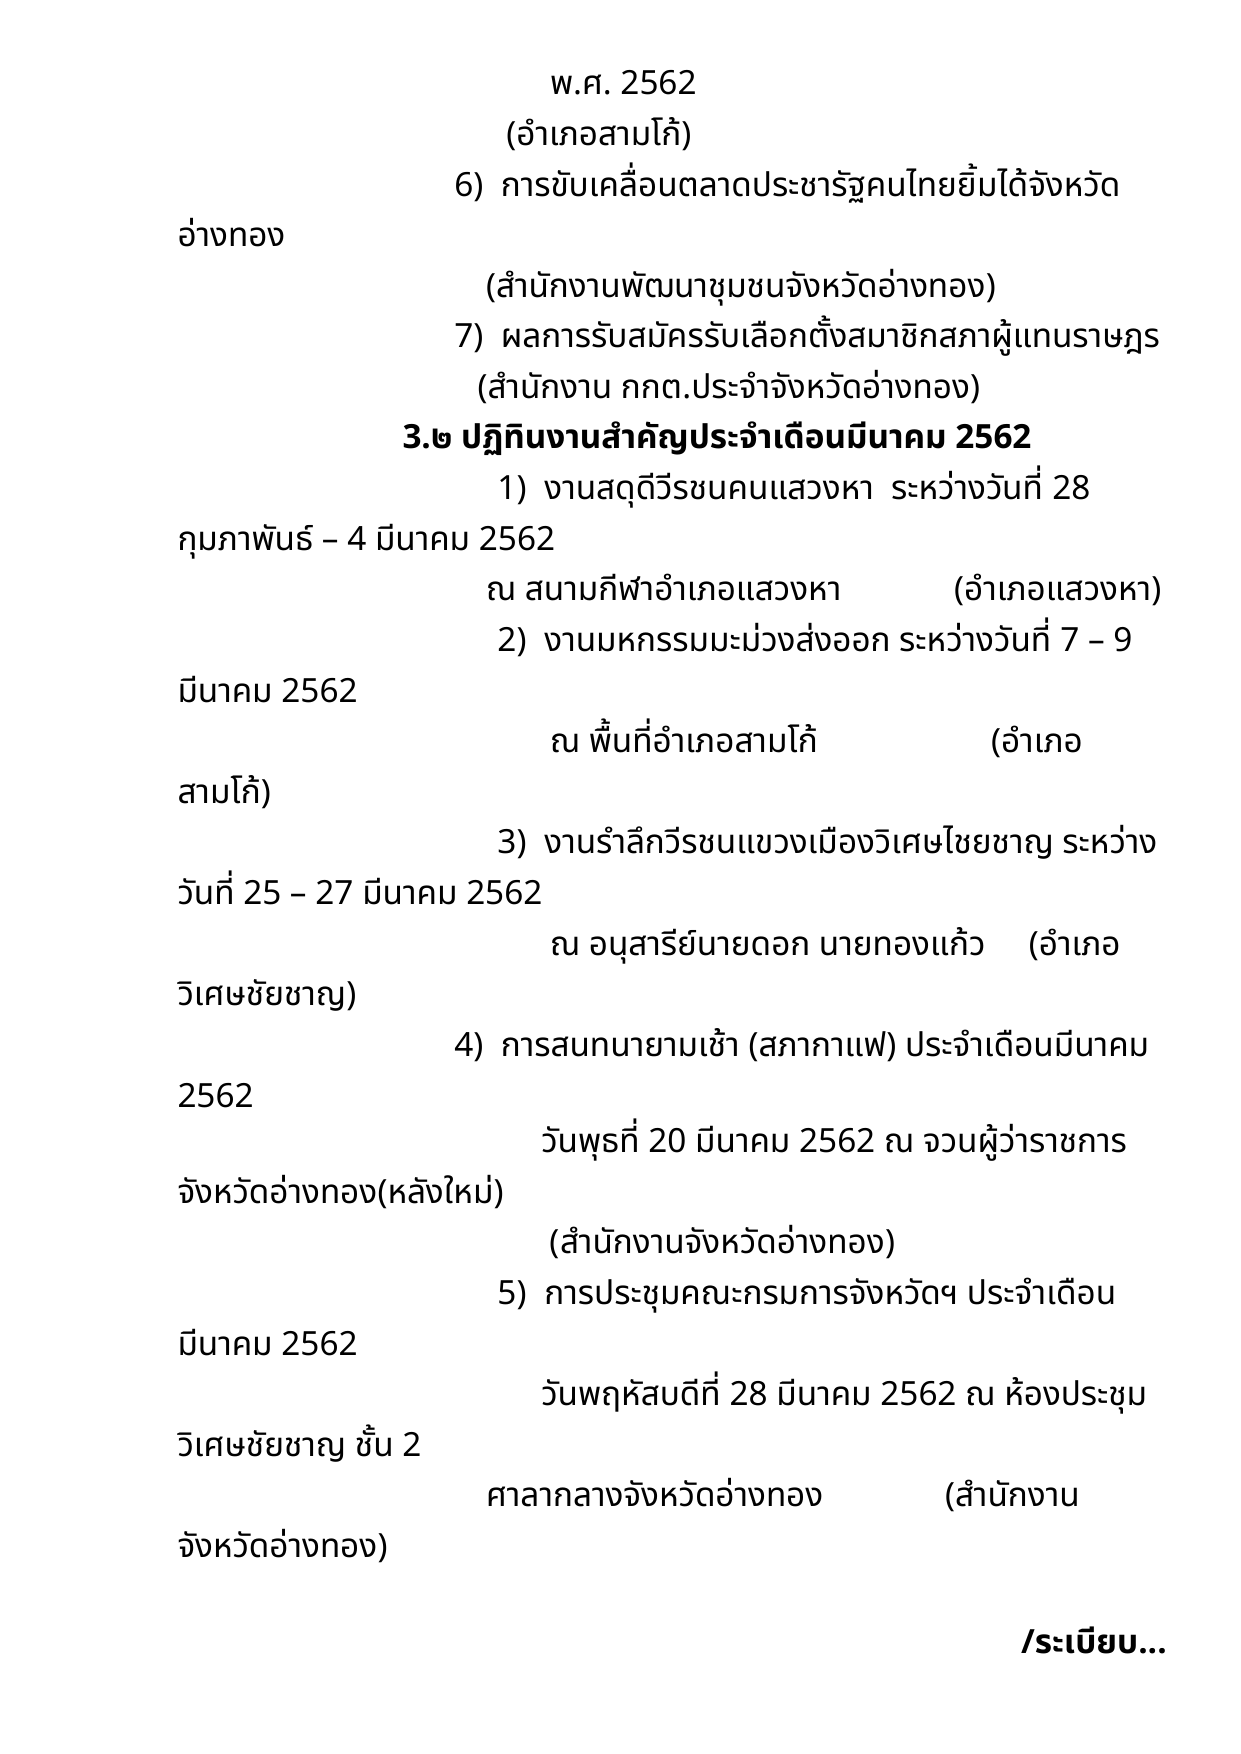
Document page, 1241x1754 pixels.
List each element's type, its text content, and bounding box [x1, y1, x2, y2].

text /ระเบียบ... [177, 1618, 1167, 1668]
text วันพฤหัสบดีที่ 28 มีนาคม 2562 ณ ห้องประชุมวิเศษชัยชาญ ชั้น 2 ศาลากลางจังหวัดอ่างทอง (สำนักงานจังหวัดอ่างทอง) [177, 1370, 1167, 1572]
text 1) งานสดุดีวีรชนคนแสวงหา ระหว่างวันที่ 28 กุมภาพันธ์ – 4 มีนาคม 2562 ณ สนามกีฬาอำเภอแสวงหา (อำเภอแสวงหา) [177, 464, 1167, 616]
text 4) การสนทนายามเช้า (สภากาแฟ) ประจำเดือนมีนาคม 2562 วันพุธที่ 20 มีนาคม 2562 ณ จวนผู้ว่าราชการจังหวัดอ่างทอง(หลังใหม่) [177, 1021, 1167, 1218]
text (สำนักงานพัฒนาชุมชนจังหวัดอ่างทอง) [177, 261, 1169, 312]
text 5) การประชุมคณะกรมการจังหวัดฯ ประจำเดือนมีนาคม 2562 [177, 1269, 1167, 1370]
text 2) งานมหกรรมมะม่วงส่งออก ระหว่างวันที่ 7 – 9 มีนาคม 2562 ณ พื้นที่อำเภอสามโก้ (อำเภอสามโก้) 3) งานรำลึกวีรชนแขวงเมืองวิเศษไชยชาญ ระหว่างวันที่ 25 – 27 มีนาคม 2562 ณ อนุสารีย์นายดอก นายทองแก้ว (อำเภอวิเศษชัยชาญ) [177, 616, 1167, 1021]
text 7) ผลการรับสมัครรับเลือกตั้งสมาชิกสภาผู้แทนราษฎร (สำนักงาน กกต.ประจำจังหวัดอ่างทอง) [177, 312, 1169, 413]
text 6) การขับเคลื่อนตลาดประชารัฐคนไทยยิ้มได้จังหวัดอ่างทอง [177, 160, 1169, 261]
text (สำนักงานจังหวัดอ่างทอง) [177, 1218, 1167, 1269]
text 3.๒ ปฏิทินงานสำคัญประจำเดือนมีนาคม 2562 [177, 413, 1167, 464]
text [177, 59, 1169, 160]
